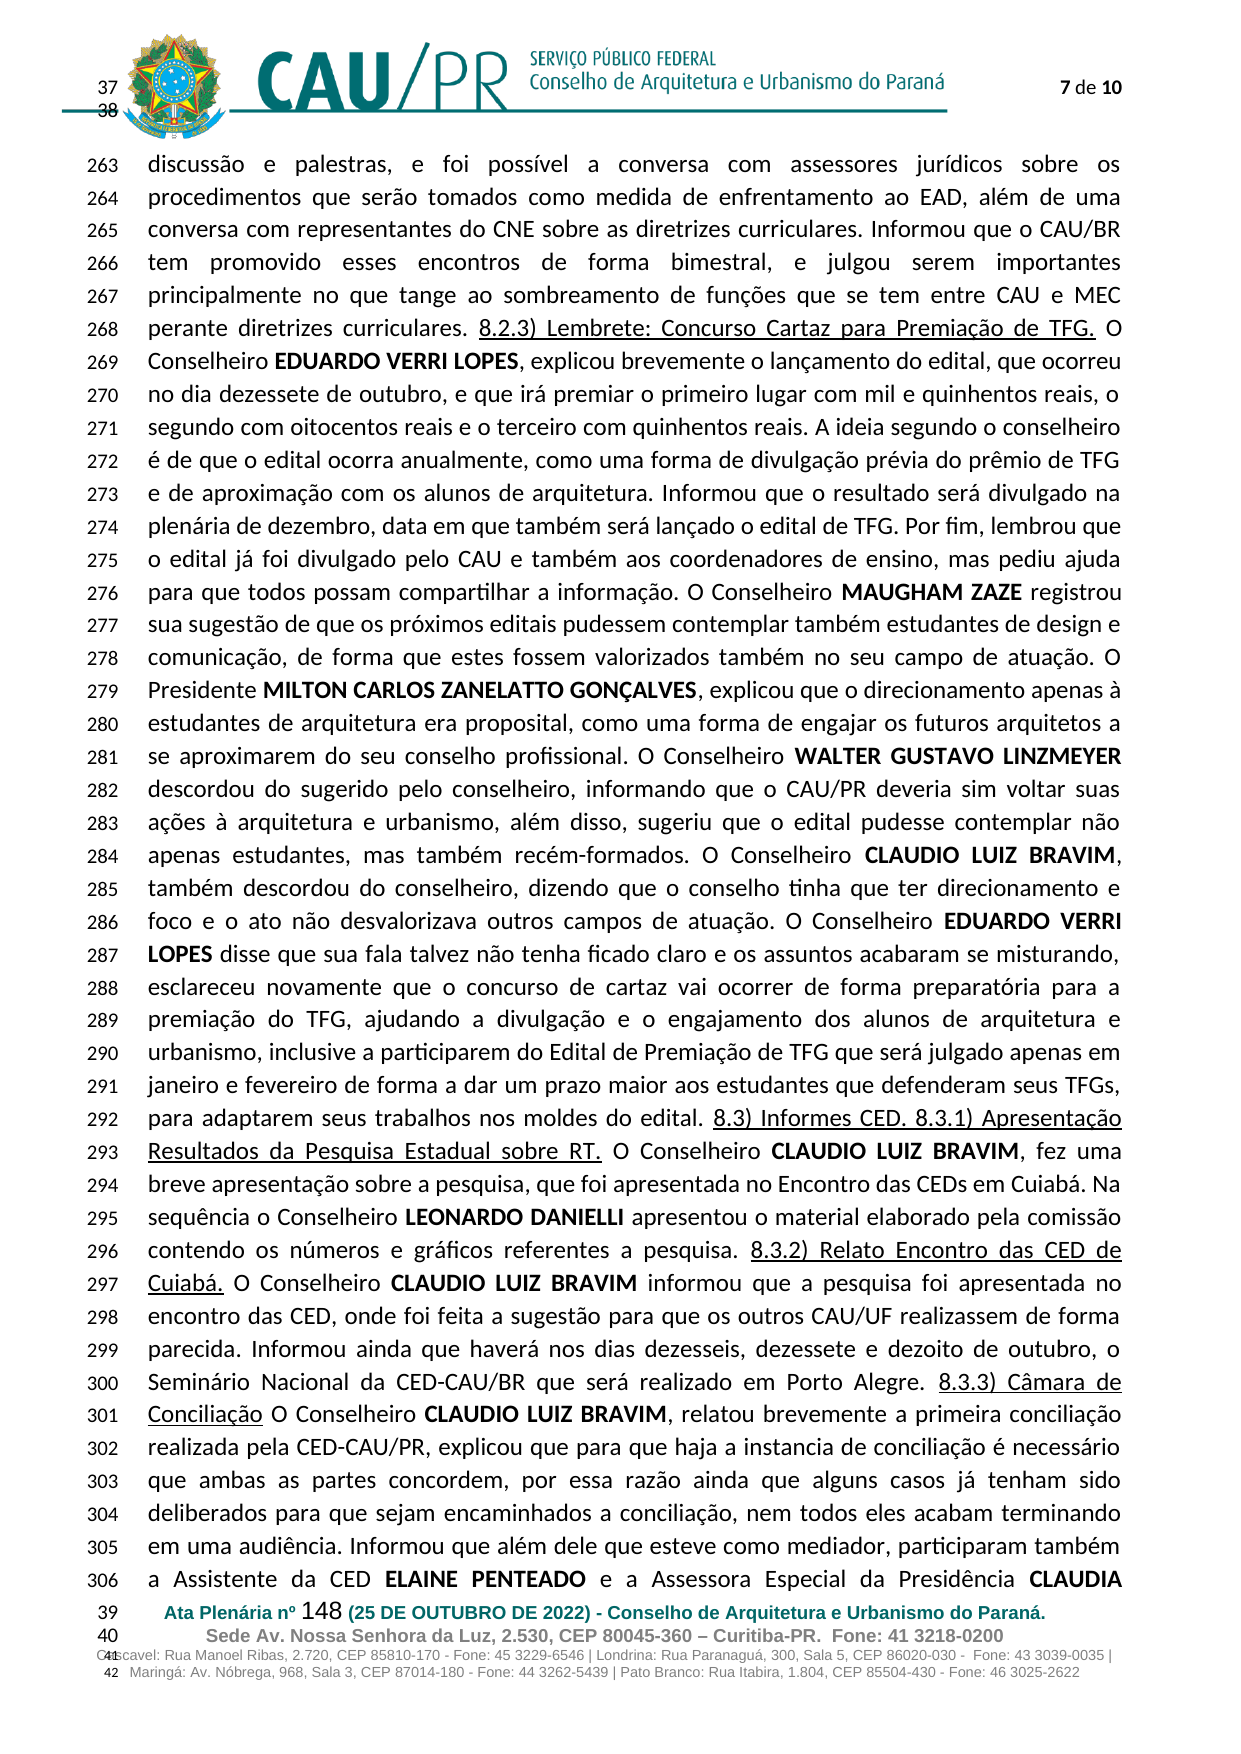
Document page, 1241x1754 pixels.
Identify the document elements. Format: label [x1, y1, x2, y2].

text [148, 148, 1122, 1594]
picture [61, 34, 948, 139]
